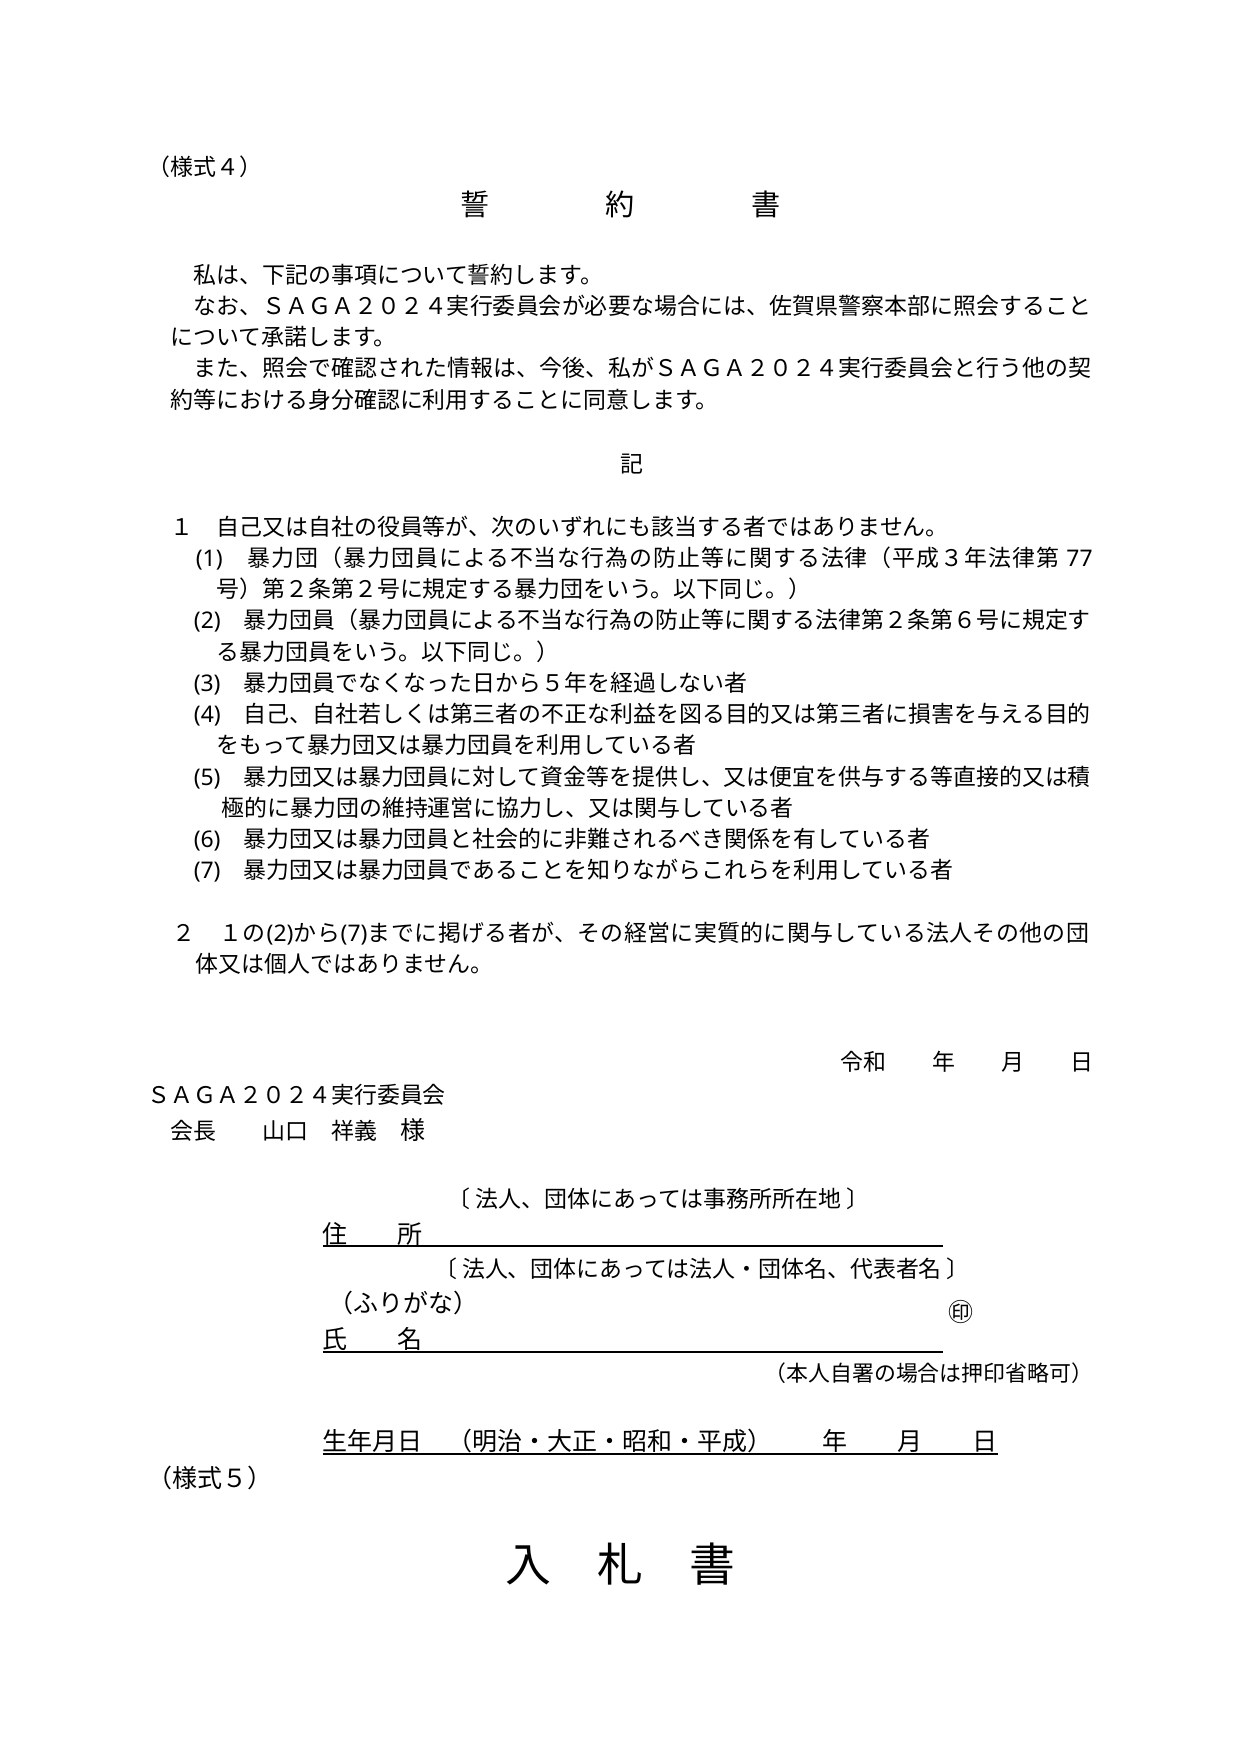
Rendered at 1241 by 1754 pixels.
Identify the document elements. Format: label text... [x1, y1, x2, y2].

text １ 自己又は自社の役員等が、次のいずれにも該当する者ではありません。 [148, 510, 1092, 541]
text なお、ＳＡＧＡ２０２４実行委員会が必要な場合には、佐賀県警察本部に照会することについて承諾します。 [148, 289, 1092, 352]
text 入 札 書 [148, 1528, 1092, 1595]
text (7) 暴力団又は暴力団員であることを知りながらこれらを利用している者 [148, 854, 1092, 885]
text 〔 法人、団体にあっては法人・団体名、代表者名 〕 [148, 1250, 1092, 1284]
text 記 [148, 446, 1092, 479]
text 私は、下記の事項について誓約します。 [148, 258, 1092, 289]
text (1) 暴力団（暴力団員による不当な行為の防止等に関する法律（平成３年法律第77号）第２条第２号に規定する暴力団をいう。以下同じ。） [148, 541, 1092, 604]
text 住 所 [148, 1214, 1092, 1250]
text 氏 名 [148, 1320, 1092, 1356]
text ２ １の(2)から(7)までに掲げる者が、その経営に実質的に関与している法人その他の団体又は個人ではありません。 [173, 916, 1092, 979]
text 会長 山口 祥義 様 [148, 1111, 1092, 1147]
text 誓 約 書 [148, 182, 1092, 224]
text (2) 暴力団員（暴力団員による不当な行為の防止等に関する法律第２条第６号に規定する暴力団員をいう。以下同じ。） [148, 604, 1092, 666]
text （様式４） [148, 148, 1092, 182]
text (6) 暴力団又は暴力団員と社会的に非難されるべき関係を有している者 [148, 823, 1092, 854]
text 〔 法人、団体にあっては事務所所在地 〕 [148, 1181, 1092, 1214]
text (5) 暴力団又は暴力団員に対して資金等を提供し、又は便宜を供与する等直接的又は積 [148, 760, 1092, 791]
text 生年月日 （明治・大正・昭和・平成） 年 月 日 [148, 1422, 1092, 1458]
text ＳＡＧＡ２０２４実行委員会 [148, 1077, 1092, 1111]
text 令和 年 月 日 [148, 1044, 1092, 1077]
text (4) 自己、自社若しくは第三者の不正な利益を図る目的又は第三者に損害を与える目的をもって暴力団又は暴力団員を利用している者 [148, 698, 1092, 760]
text （ふりがな） [148, 1284, 1092, 1320]
text （様式５） [148, 1458, 1092, 1494]
text また、照会で確認された情報は、今後、私がＳＡＧＡ２０２４実行委員会と行う他の契約等における身分確認に利用することに同意します。 [148, 352, 1092, 414]
text 極的に暴力団の維持運営に協力し、又は関与している者 [193, 791, 1092, 823]
text (3) 暴力団員でなくなった日から５年を経過しない者 [148, 666, 1092, 698]
text （本人自署の場合は押印省略可） [148, 1356, 1092, 1388]
